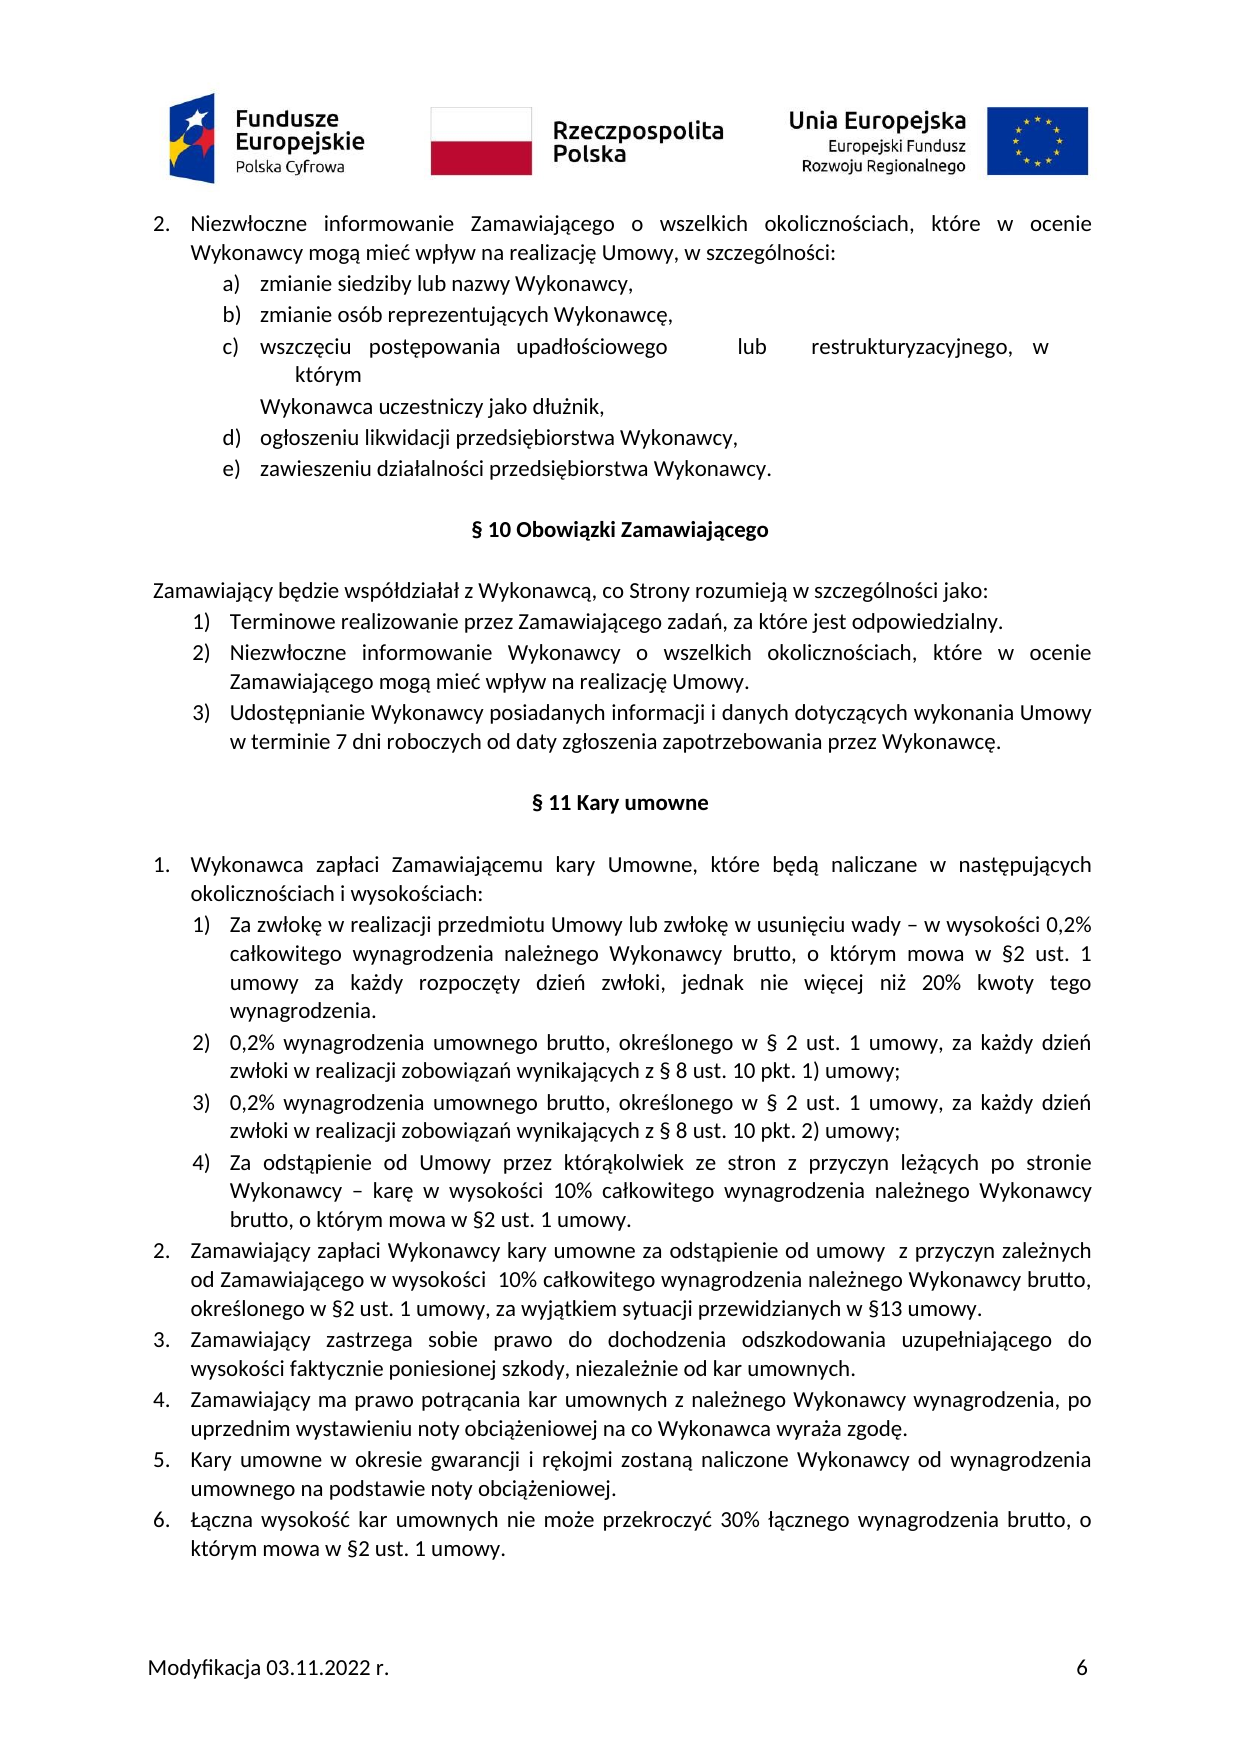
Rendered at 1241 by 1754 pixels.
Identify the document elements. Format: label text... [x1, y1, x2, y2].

list 0,2% wynagrodzenia umownego brutto, określonego w § 2 ust. 1 umowy, za każdy dzień zwłoki w realizacji zobowiązań wynikających z § 8 ust. 10 pkt. 2) umowy; [192, 1088, 1093, 1144]
list zawieszeniu działalności przedsiębiorstwa Wykonawcy. [222, 454, 1093, 482]
list ogłoszeniu likwidacji przedsiębiorstwa Wykonawcy, [222, 423, 1093, 451]
text Wykonawca uczestniczy jako dłużnik, [260, 392, 1093, 420]
subtitle § 10 Obowiązki Zamawiającego [147, 515, 1093, 543]
list Zamawiający zastrzega sobie prawo do dochodzenia odszkodowania uzupełniającego do wysokości faktycznie poniesionej szkody, niezależnie od kar umownych. [153, 1325, 1093, 1382]
list Udostępnianie Wykonawcy posiadanych informacji i danych dotyczących wykonania Umowy w terminie 7 dni roboczych od daty zgłoszenia zapotrzebowania przez Wykonawcę. [192, 698, 1093, 755]
list zmianie siedziby lub nazwy Wykonawcy, [222, 269, 1093, 297]
list Łączna wysokość kar umownych nie może przekroczyć 30% łącznego wynagrodzenia brutto, o którym mowa w §2 ust. 1 umowy. [153, 1505, 1093, 1562]
list Za odstąpienie od Umowy przez którąkolwiek ze stron z przyczyn leżących po stronie Wykonawcy – karę w wysokości 10% całkowitego wynagrodzenia należnego Wykonawcy brutto, o którym mowa w §2 ust. 1 umowy. [192, 1148, 1093, 1233]
list Zamawiający zapłaci Wykonawcy kary umowne za odstąpienie od umowy z przyczyn zależnych od Zamawiającego w wysokości 10% całkowitego wynagrodzenia należnego Wykonawcy brutto, określonego w §2 ust. 1 umowy, za wyjątkiem sytuacji przewidzianych w §13 umowy. [153, 1237, 1093, 1322]
picture [147, 70, 1110, 206]
list zmianie osób reprezentujących Wykonawcę, [222, 301, 1093, 329]
list Wykonawca zapłaci Zamawiającemu kary Umowne, które będą naliczane w następujących okolicznościach i wysokościach: [153, 850, 1093, 907]
list Terminowe realizowanie przez Zamawiającego zadań, za które jest odpowiedzialny. [192, 607, 1093, 635]
list wszczęciu postępowania upadłościowego lub restrukturyzacyjnego, w którym [222, 332, 1093, 389]
list Niezwłoczne informowanie Zamawiającego o wszelkich okolicznościach, które w ocenie Wykonawcy mogą mieć wpływ na realizację Umowy, w szczególności: [153, 209, 1093, 266]
list Kary umowne w okresie gwarancji i rękojmi zostaną naliczone Wykonawcy od wynagrodzenia umownego na podstawie noty obciążeniowej. [153, 1445, 1093, 1502]
subtitle § 11 Kary umowne [147, 788, 1093, 816]
list 0,2% wynagrodzenia umownego brutto, określonego w § 2 ust. 1 umowy, za każdy dzień zwłoki w realizacji zobowiązań wynikających z § 8 ust. 10 pkt. 1) umowy; [192, 1028, 1093, 1084]
list Zamawiający ma prawo potrącania kar umownych z należnego Wykonawcy wynagrodzenia, po uprzednim wystawieniu noty obciążeniowej na co Wykonawca wyraża zgodę. [153, 1385, 1093, 1442]
list Za zwłokę w realizacji przedmiotu Umowy lub zwłokę w usunięciu wady – w wysokości 0,2% całkowitego wynagrodzenia należnego Wykonawcy brutto, o którym mowa w §2 ust. 1 umowy za każdy rozpoczęty dzień zwłoki, jednak nie więcej niż 20% kwoty tego wynagrodzenia. [192, 910, 1093, 1024]
list Niezwłoczne informowanie Wykonawcy o wszelkich okolicznościach, które w ocenie Zamawiającego mogą mieć wpływ na realizację Umowy. [192, 638, 1093, 695]
text Zamawiający będzie współdziałał z Wykonawcą, co Strony rozumieją w szczególności jako: [153, 576, 1093, 604]
